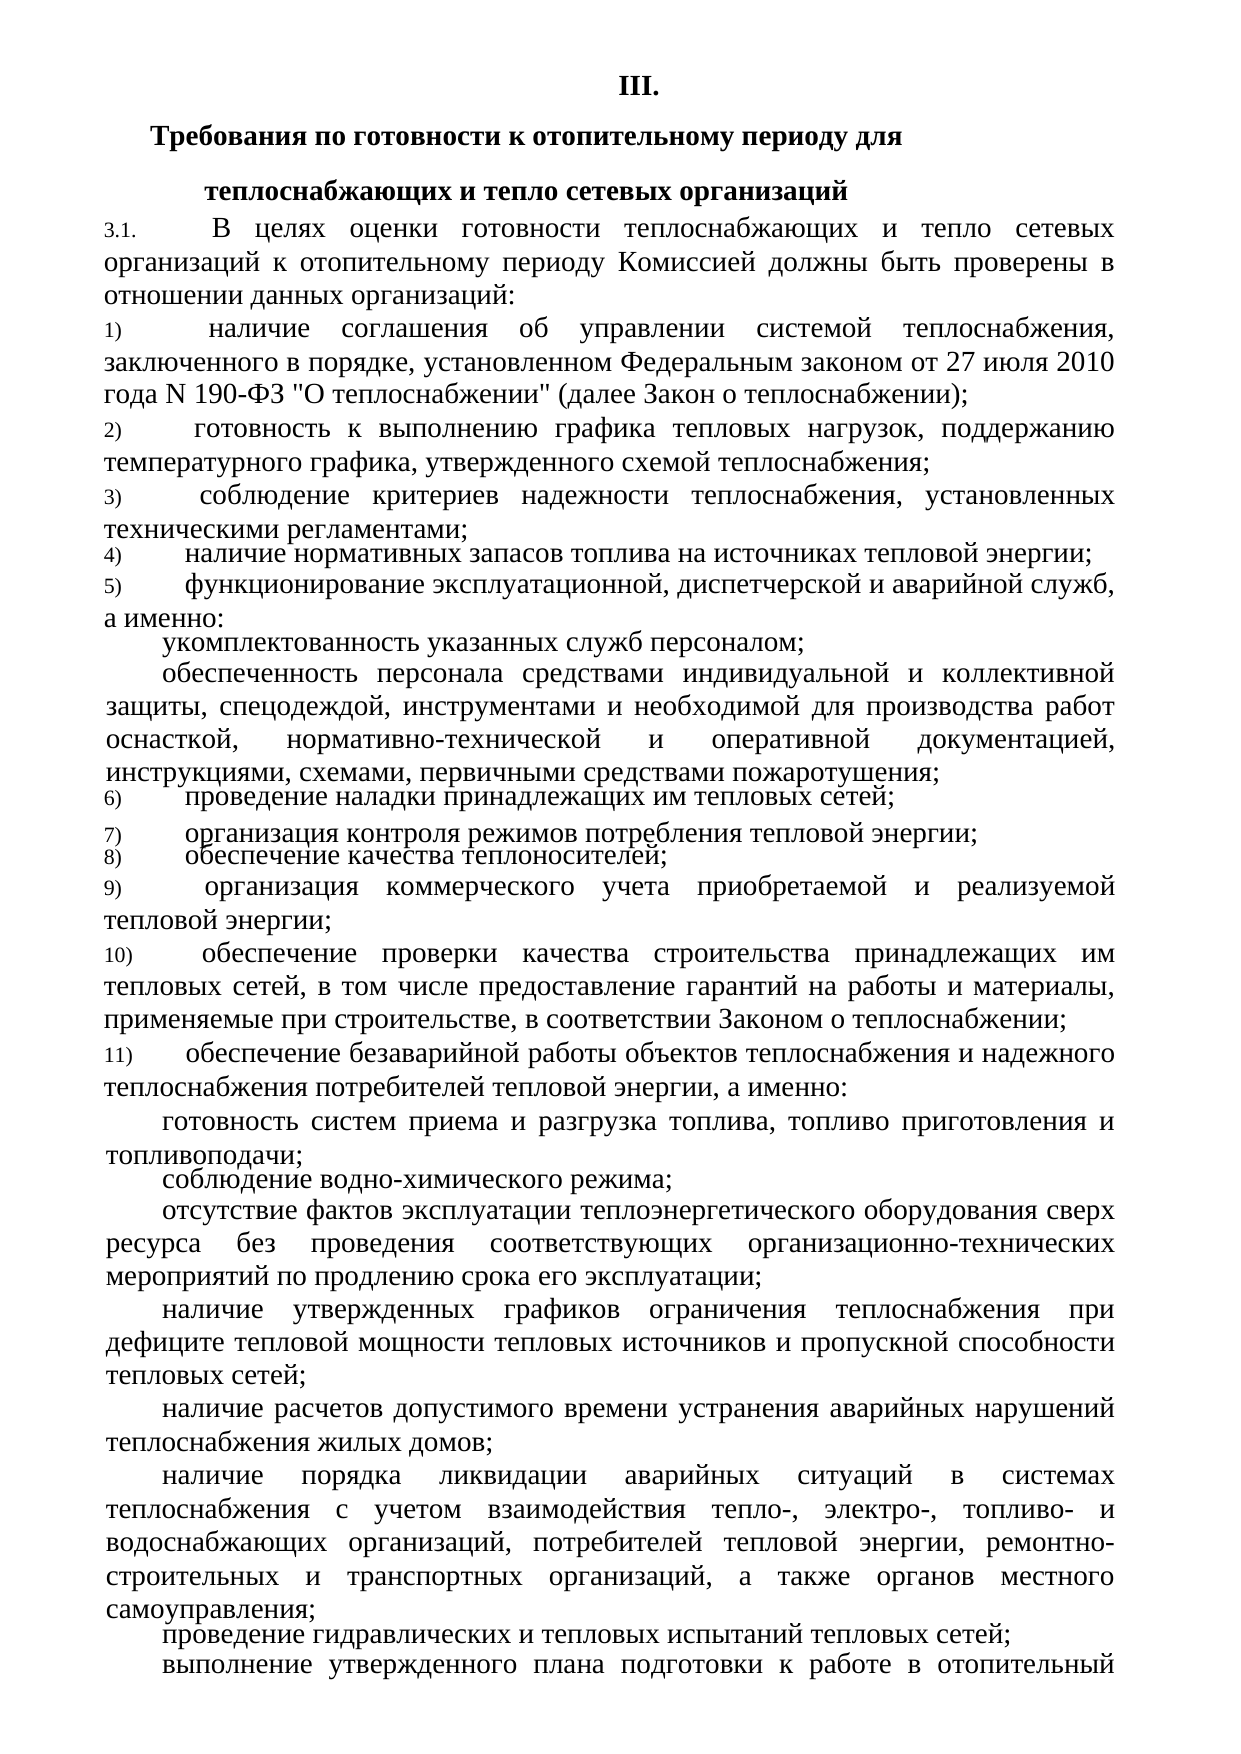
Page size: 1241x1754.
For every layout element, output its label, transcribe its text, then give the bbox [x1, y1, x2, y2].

text отсутствие фактов эксплуатации теплоэнергетического оборудования сверх ресурса без проведения соответствующих организационно-технических мероприятий по продлению срока его эксплуатации; [106, 1193, 1116, 1292]
list наличие нормативных запасов топлива на источниках тепловой энергии; [103, 545, 1118, 567]
text наличие утвержденных графиков ограничения теплоснабжения при дефиците тепловой мощности тепловых источников и пропускной способности тепловых сетей; [106, 1292, 1116, 1391]
list функционирование эксплуатационной, диспетчерской и аварийной служб, а именно: [103, 567, 1116, 634]
text III. [162, 69, 1116, 102]
list готовность к выполнению графика тепловых нагрузок, поддержанию температурного графика, утвержденного схемой теплоснабжения; [103, 411, 1116, 478]
text Требования по готовности к отопительному периоду для теплоснабжающих и тепло сетевых организаций [103, 102, 949, 211]
text наличие порядка ликвидации аварийных ситуаций в системах теплоснабжения с учетом взаимодействия тепло-, электро-, топливо- и водоснабжающих организаций, потребителей тепловой энергии, ремонтно-строительных и транспортных организаций, а также органов местного самоуправления; [106, 1458, 1116, 1626]
text готовность систем приема и разгрузка топлива, топливо приготовления и топливоподачи; [106, 1103, 1116, 1171]
text соблюдение водно-химического режима; [106, 1171, 1118, 1193]
list обеспечение качества теплоносителей; [103, 847, 1118, 869]
text обеспеченность персонала средствами индивидуальной и коллективной защиты, спецодеждой, инструментами и необходимой для производства работ оснасткой, нормативно-технической и оперативной документацией, инструкциями, схемами, первичными средствами пожаротушения; [106, 656, 1116, 788]
list соблюдение критериев надежности теплоснабжения, установленных техническими регламентами; [103, 478, 1116, 545]
list обеспечение проверки качества строительства принадлежащих им тепловых сетей, в том числе предоставление гарантий на работы и материалы, применяемые при строительстве, в соответствии Законом о теплоснабжении; [103, 936, 1116, 1035]
list наличие соглашения об управлении системой теплоснабжения, заключенного в порядке, установленном Федеральным законом от 27 июля 2010 года N 190-ФЗ "О теплоснабжении" (далее Закон о теплоснабжении); [103, 312, 1116, 411]
list организация коммерческого учета приобретаемой и реализуемой тепловой энергии; [103, 869, 1116, 936]
list В целях оценки готовности теплоснабжающих и тепло сетевых организаций к отопительному периоду Комиссией должны быть проверены в отношении данных организаций: [103, 211, 1116, 312]
text укомплектованность указанных служб персоналом; [106, 634, 1118, 656]
list организация контроля режимов потребления тепловой энергии; [103, 825, 1118, 847]
list проведение наладки принадлежащих им тепловых сетей; [103, 788, 1118, 809]
text проведение гидравлических и тепловых испытаний тепловых сетей; [106, 1626, 1118, 1648]
list обеспечение безаварийной работы объектов теплоснабжения и надежного теплоснабжения потребителей тепловой энергии, а именно: [103, 1035, 1116, 1103]
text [106, 1648, 1116, 1681]
text наличие расчетов допустимого времени устранения аварийных нарушений теплоснабжения жилых домов; [106, 1391, 1116, 1458]
